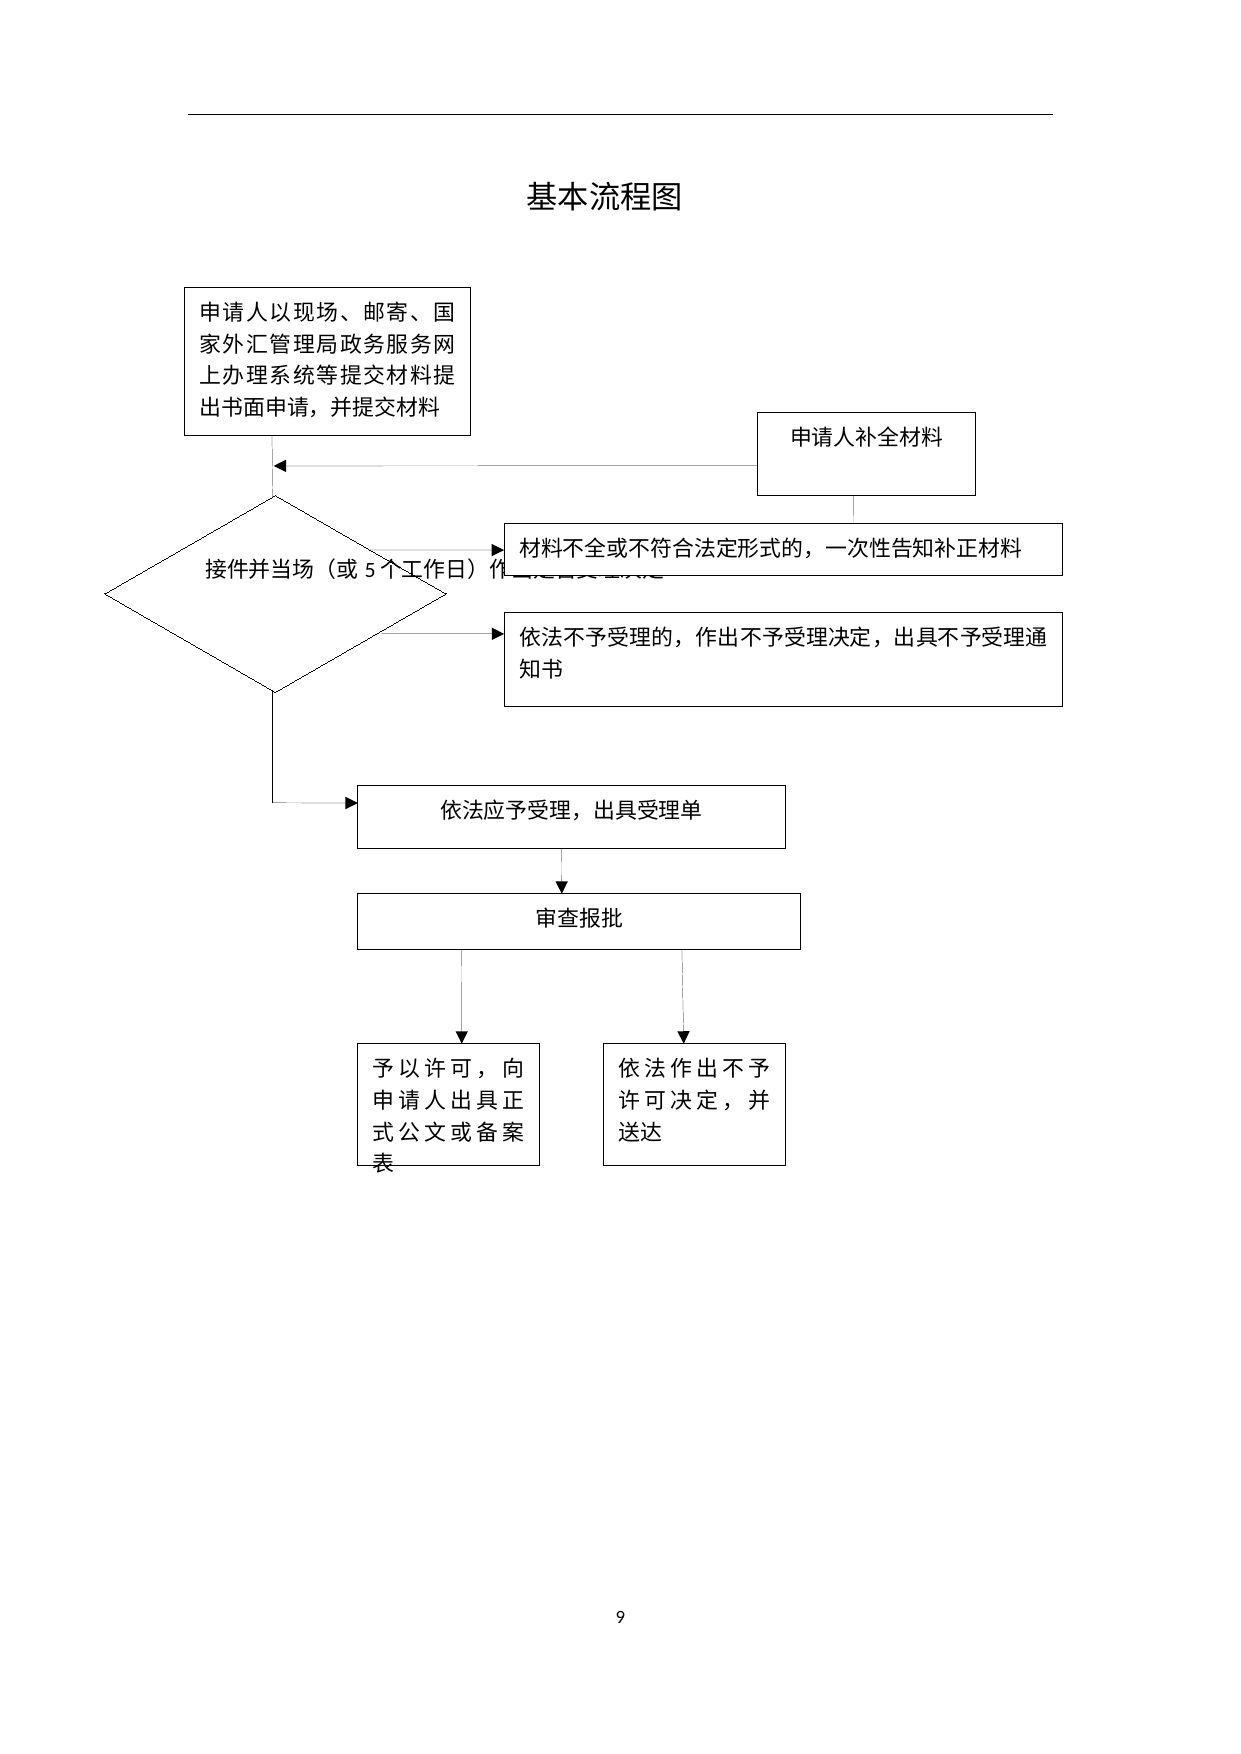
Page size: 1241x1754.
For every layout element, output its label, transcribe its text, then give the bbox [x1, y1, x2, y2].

text 基本流程图 [187, 162, 1021, 227]
